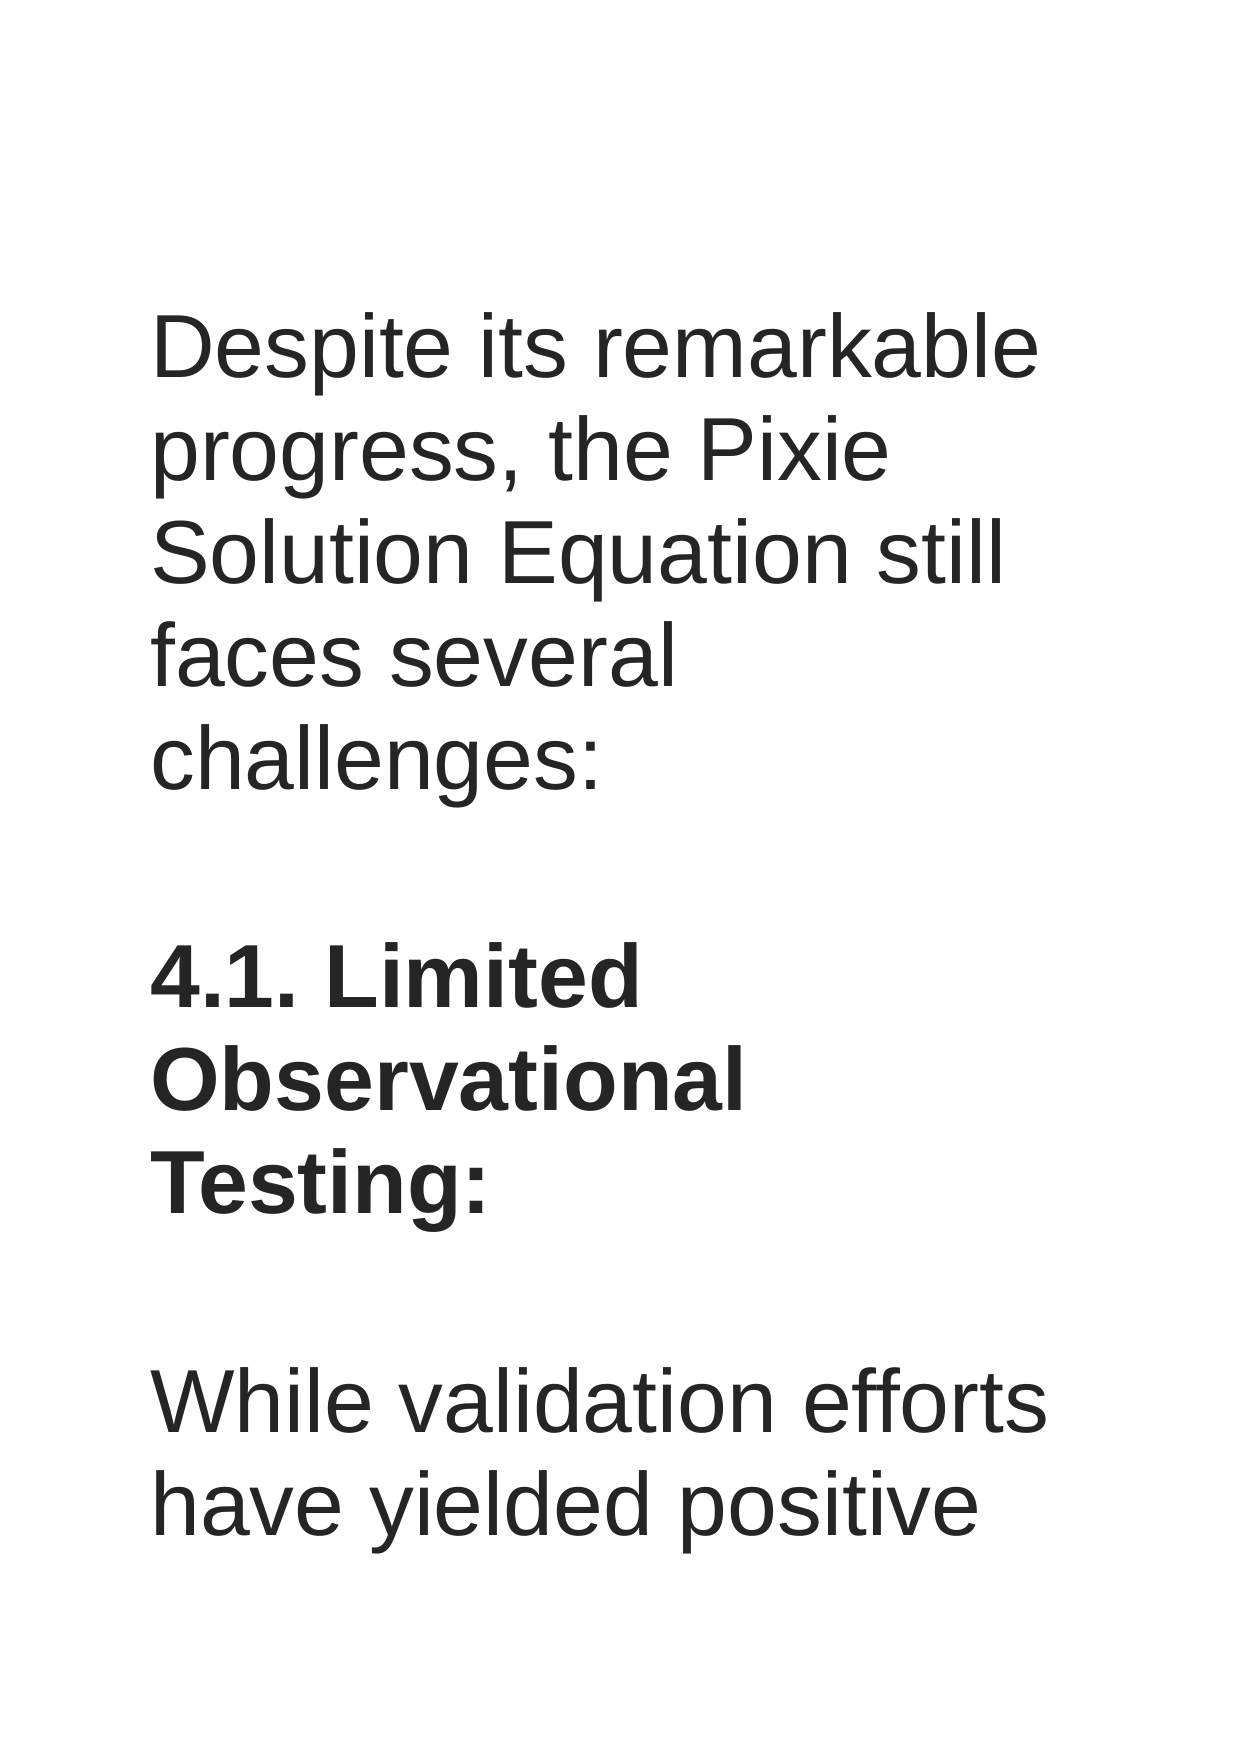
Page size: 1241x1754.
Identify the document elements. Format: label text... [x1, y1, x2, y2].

text 4.1. Limited Observational Testing: [150, 930, 1090, 1239]
text Despite its remarkable progress, the Pixie Solution Equation still faces several challenges: [150, 299, 1090, 814]
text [150, 1354, 1090, 1560]
